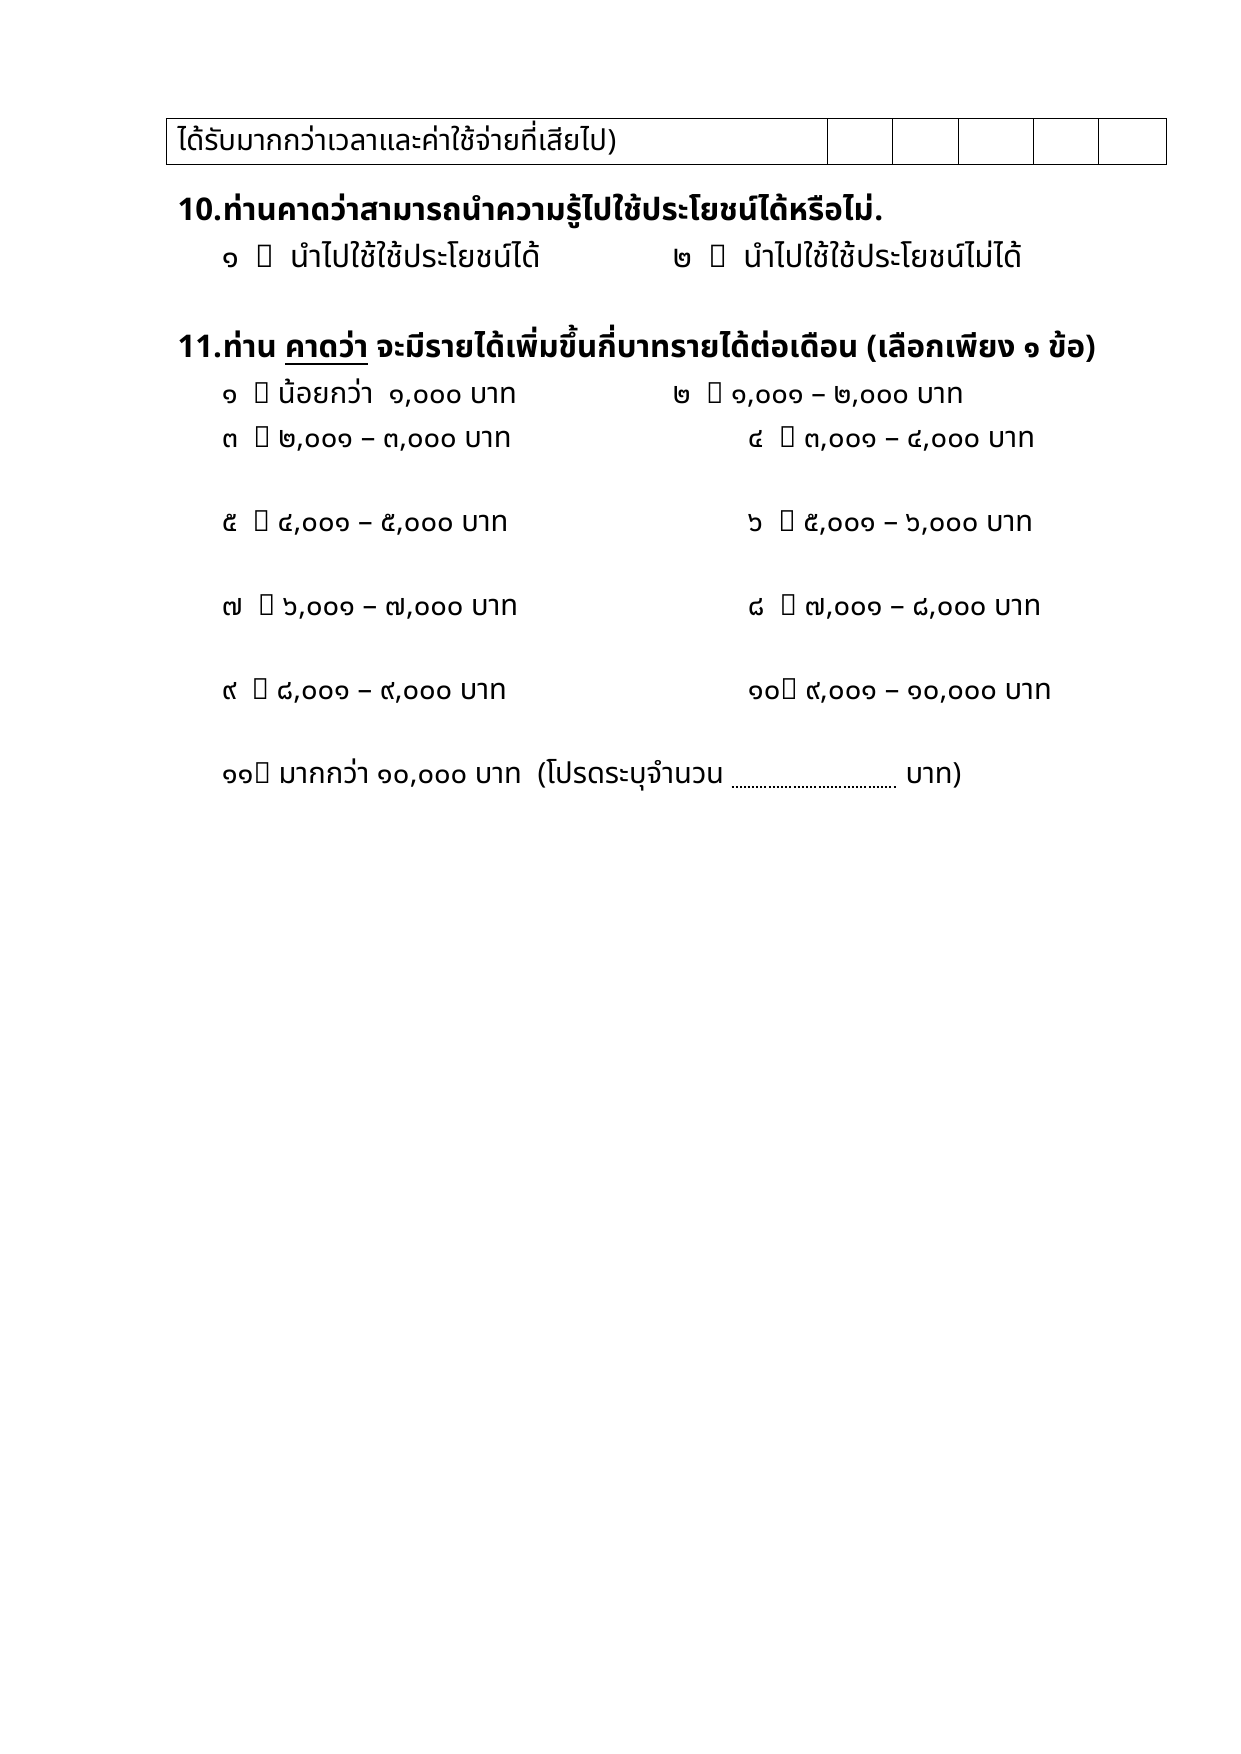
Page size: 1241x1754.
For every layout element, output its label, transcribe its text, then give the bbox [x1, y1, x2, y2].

list ท่าน คาดว่า จะมีรายได้เพิ่มขึ้นกี่บาทรายได้ต่อเดือน (เลือกเพียง ๑ ข้อ) [177, 324, 1122, 372]
table_cell [1034, 119, 1098, 163]
table_cell [1099, 119, 1166, 163]
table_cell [167, 119, 827, 163]
text ๑ น้อยกว่า ๑,๐๐๐ บาท ๒ ๑,๐๐๑ – ๒,๐๐๐ บาท [148, 372, 1122, 416]
list ท่านคาดว่าสามารถนำความรู้ไปใช้ประโยชน์ได้หรือไม่. [177, 187, 1122, 235]
text ๗ ๖,๐๐๑ – ๗,๐๐๐ บาท ๘ ๗,๐๐๑ – ๘,๐๐๐ บาท [222, 584, 1122, 668]
table_cell [828, 119, 892, 163]
text ๑๑ มากกว่า ๑๐,๐๐๐ บาท (โปรดระบุจำนวน บาท) [148, 752, 1122, 796]
table_cell [959, 119, 1033, 163]
text ๓ ๒,๐๐๑ – ๓,๐๐๐ บาท ๔ ๓,๐๐๑ – ๔,๐๐๐ บาท [222, 416, 1122, 500]
table_cell [893, 119, 958, 163]
text ๑ นำไปใช้ใช้ประโยชน์ได้ ๒ นำไปใช้ใช้ประโยชน์ไม่ได้ [148, 235, 1122, 282]
text ๙ ๘,๐๐๑ – ๙,๐๐๐ บาท ๑๐ ๙,๐๐๑ – ๑๐,๐๐๐ บาท [222, 668, 1122, 752]
text ๕ ๔,๐๐๑ – ๕,๐๐๐ บาท ๖ ๕,๐๐๑ – ๖,๐๐๐ บาท [222, 500, 1122, 584]
